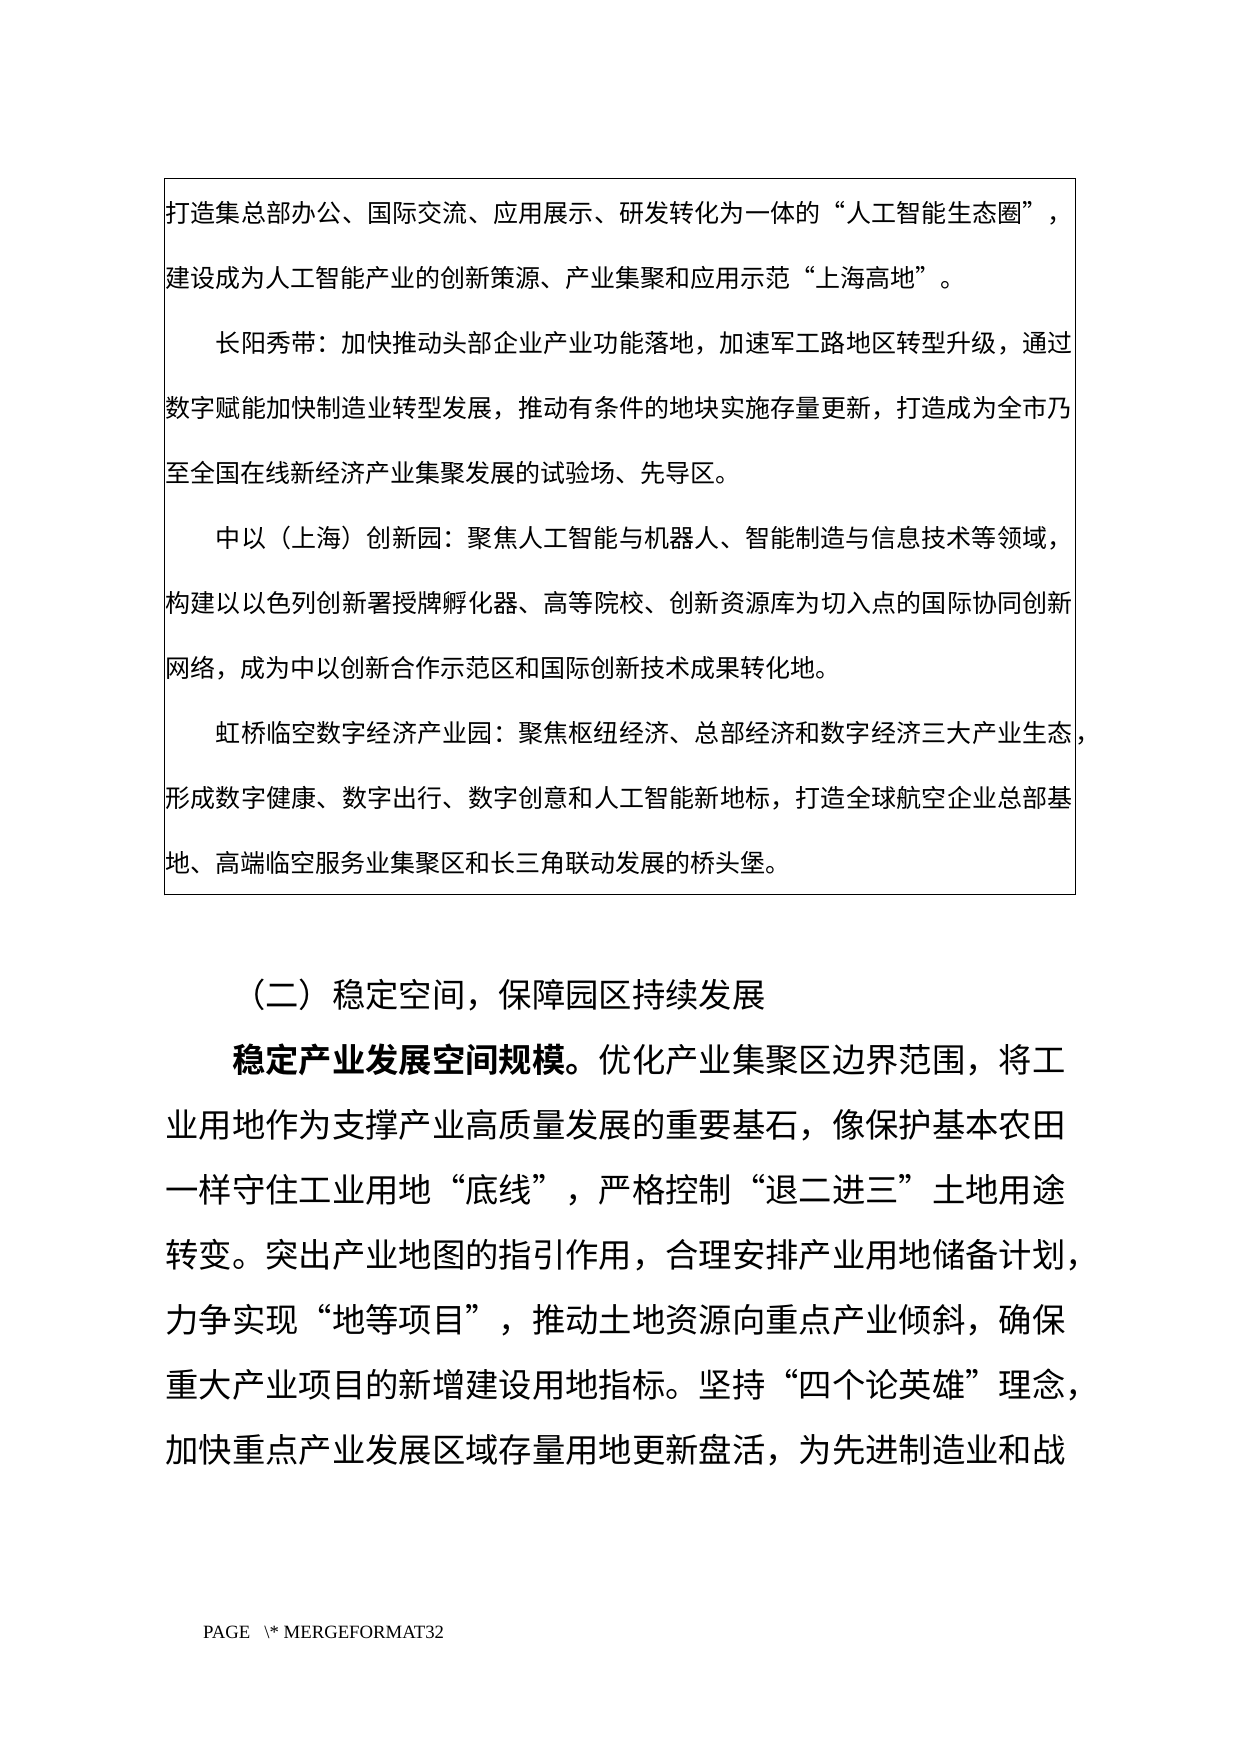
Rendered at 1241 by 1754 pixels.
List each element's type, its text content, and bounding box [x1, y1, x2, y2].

text 中以（上海）创新园：聚焦人工智能与机器人、智能制造与信息技术等领域，构建以以色列创新署授牌孵化器、高等院校、创新资源库为切入点的国际协同创新网络，成为中以创新合作示范区和国际创新技术成果转化地。 [165, 504, 1075, 698]
text 虹桥临空数字经济产业园：聚焦枢纽经济、总部经济和数字经济三大产业生态，形成数字健康、数字出行、数字创意和人工智能新地标，打造全球航空企业总部基地、高端临空服务业集聚区和长三角联动发展的桥头堡。 [165, 698, 1075, 894]
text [165, 1025, 1075, 1480]
text （二）稳定空间，保障园区持续发展 [165, 960, 1075, 1025]
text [165, 179, 1075, 309]
text 长阳秀带：加快推动头部企业产业功能落地，加速军工路地区转型升级，通过数字赋能加快制造业转型发展，推动有条件的地块实施存量更新，打造成为全市乃至全国在线新经济产业集聚发展的试验场、先导区。 [165, 309, 1075, 504]
